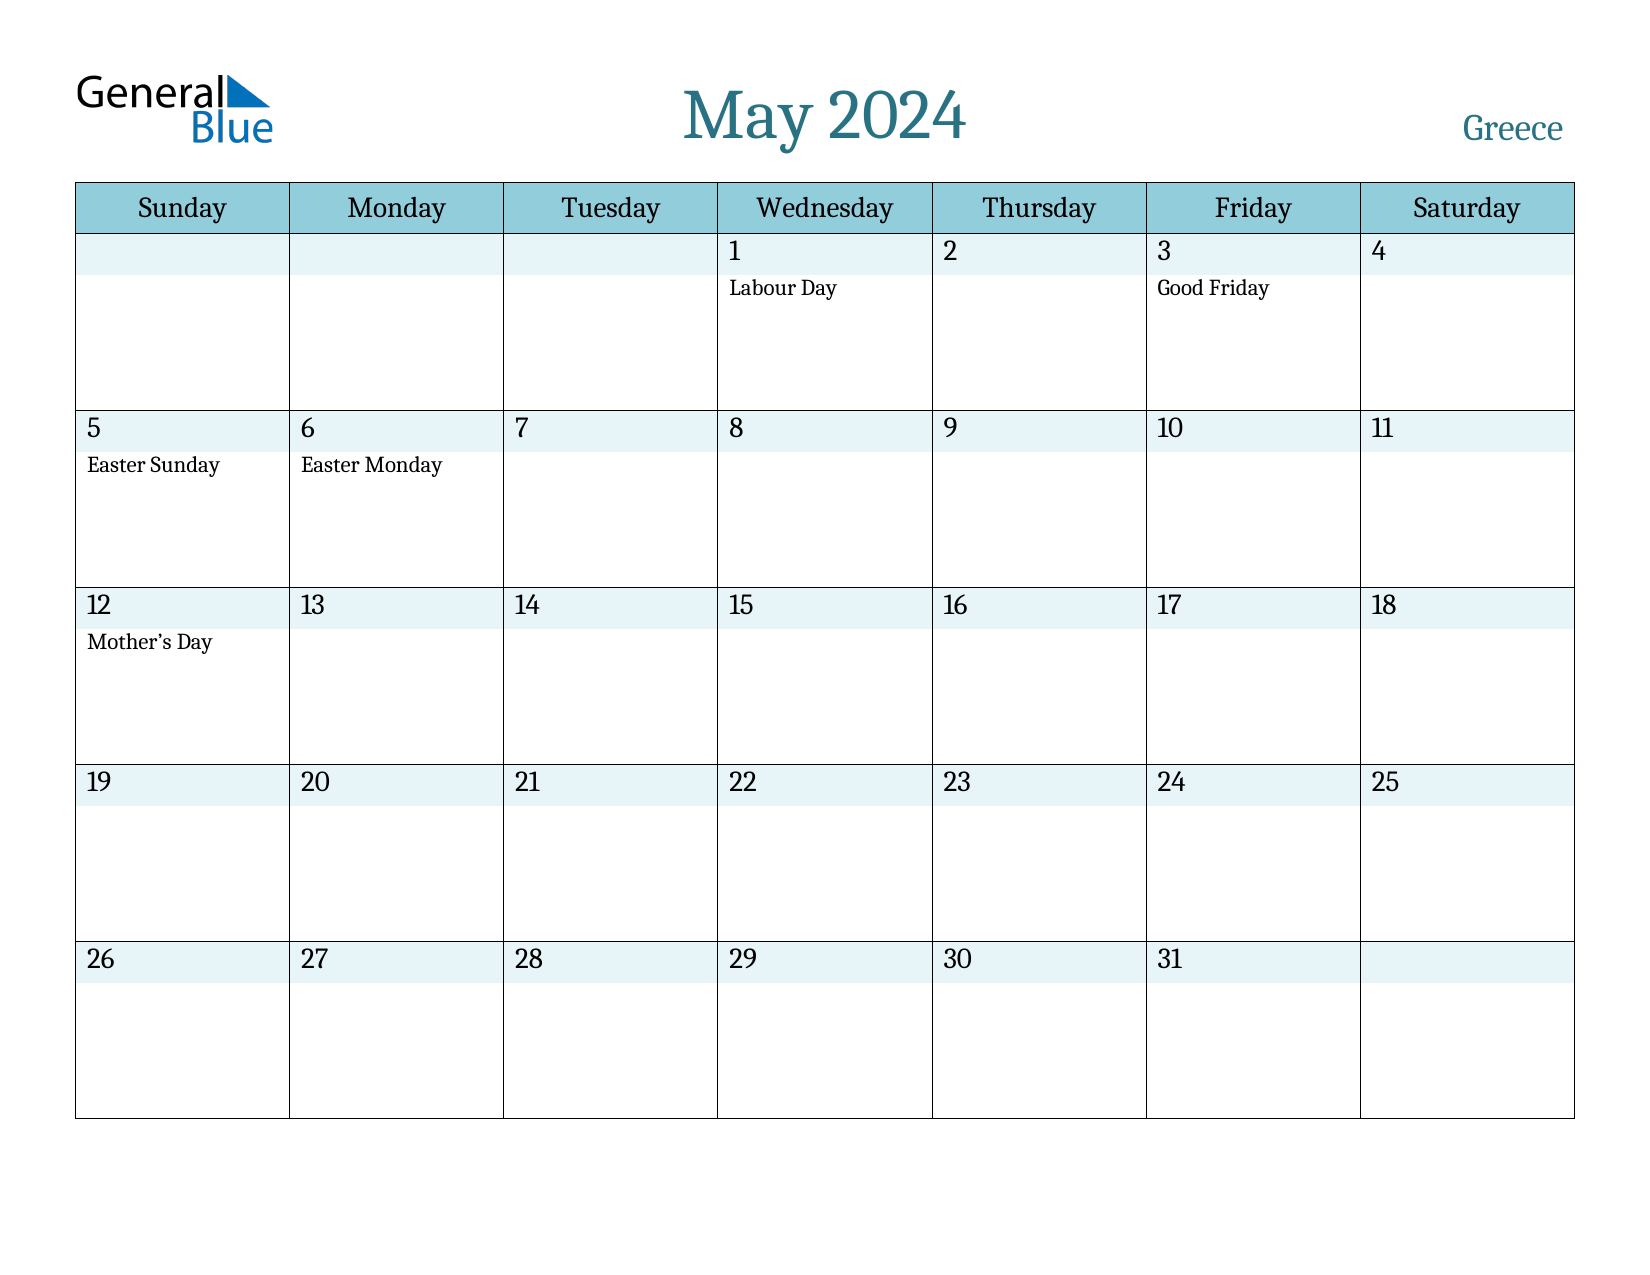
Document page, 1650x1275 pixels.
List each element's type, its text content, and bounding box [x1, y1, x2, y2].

table_cell Good Friday [1147, 275, 1360, 410]
table_cell Easter Sunday [76, 452, 289, 587]
table_cell [76, 806, 289, 941]
table_cell 6 [290, 411, 503, 452]
table_cell 25 [1361, 765, 1574, 806]
table_cell 14 [504, 588, 717, 629]
table_cell [290, 983, 503, 1118]
table_cell [1361, 806, 1574, 941]
table_cell 21 [504, 765, 717, 806]
table_cell [718, 983, 932, 1118]
table_cell [1147, 452, 1360, 587]
table_cell 19 [76, 765, 289, 806]
table_cell [76, 983, 289, 1118]
table_cell 16 [933, 588, 1146, 629]
table_cell [504, 806, 717, 941]
table_cell [1361, 452, 1574, 587]
table_cell [504, 629, 717, 764]
table_cell [933, 452, 1146, 587]
table_cell 17 [1147, 588, 1360, 629]
table_cell 24 [1147, 765, 1360, 806]
table_cell 30 [933, 942, 1146, 983]
table_cell [504, 275, 717, 410]
table_cell Easter Monday [290, 452, 503, 587]
table_cell Friday [1147, 183, 1360, 233]
table_cell 13 [290, 588, 503, 629]
table_cell 2 [933, 234, 1146, 275]
table_cell [718, 629, 932, 764]
table_cell 3 [1147, 234, 1360, 275]
table_cell Monday [290, 183, 503, 233]
table_cell Saturday [1361, 183, 1574, 233]
table_cell 11 [1361, 411, 1574, 452]
table_cell [1147, 983, 1360, 1118]
table_cell 4 [1361, 234, 1574, 275]
table_cell 31 [1147, 942, 1360, 983]
table_cell 23 [933, 765, 1146, 806]
table_cell [933, 629, 1146, 764]
table_cell [933, 275, 1146, 410]
table_cell 9 [933, 411, 1146, 452]
table_header May 2024 [504, 75, 1146, 182]
table_cell 7 [504, 411, 717, 452]
table_header [76, 75, 503, 182]
table_cell Mother’s Day [76, 629, 289, 764]
table_cell [504, 983, 717, 1118]
table_cell Labour Day [718, 275, 932, 410]
table_header Greece [1146, 75, 1574, 182]
table_cell 15 [718, 588, 932, 629]
table_cell [718, 452, 932, 587]
table_cell [76, 234, 289, 275]
table_cell Wednesday [718, 183, 932, 233]
table_cell [504, 234, 717, 275]
picture [77, 75, 273, 143]
table_cell [1361, 942, 1574, 983]
table_cell Tuesday [504, 183, 717, 233]
table_cell [290, 629, 503, 764]
table_cell 8 [718, 411, 932, 452]
table_cell Sunday [76, 183, 289, 233]
table_cell [718, 806, 932, 941]
table_cell 27 [290, 942, 503, 983]
table_cell 20 [290, 765, 503, 806]
table_cell [290, 275, 503, 410]
table_cell [76, 275, 289, 410]
table_cell Thursday [933, 183, 1146, 233]
table_cell 12 [76, 588, 289, 629]
table_cell 1 [718, 234, 932, 275]
table_cell [1147, 806, 1360, 941]
table_cell 28 [504, 942, 717, 983]
table_cell [1361, 629, 1574, 764]
table_cell [933, 806, 1146, 941]
table_cell 29 [718, 942, 932, 983]
table_cell 5 [76, 411, 289, 452]
table_cell [290, 234, 503, 275]
table_cell [933, 983, 1146, 1118]
table_cell 18 [1361, 588, 1574, 629]
table_cell [290, 806, 503, 941]
table_cell [1361, 275, 1574, 410]
table_cell [1147, 629, 1360, 764]
table_cell 22 [718, 765, 932, 806]
table_cell [504, 452, 717, 587]
table_cell 26 [76, 942, 289, 983]
table_cell [1361, 983, 1574, 1118]
table_cell 10 [1147, 411, 1360, 452]
